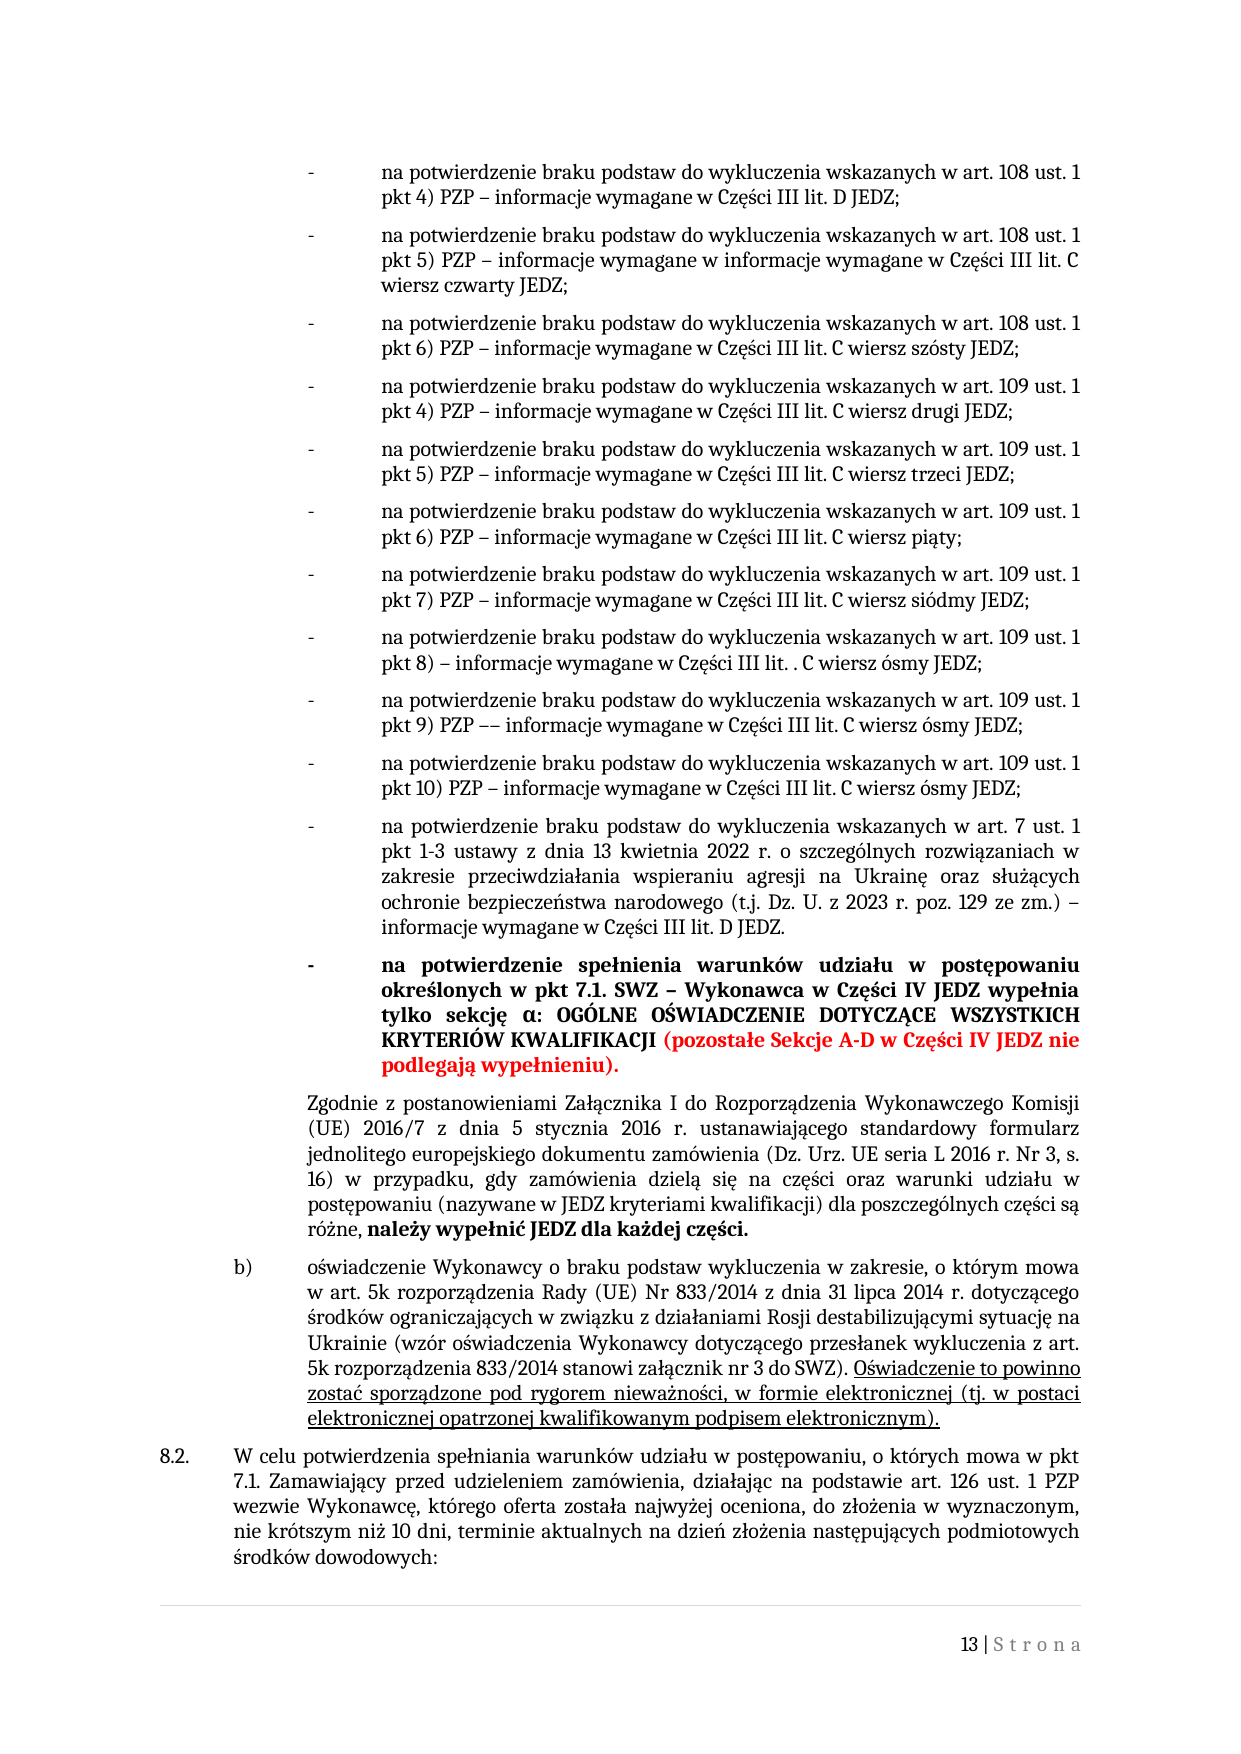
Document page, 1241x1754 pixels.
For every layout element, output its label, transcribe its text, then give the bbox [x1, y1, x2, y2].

text - na potwierdzenie braku podstaw do wykluczenia wskazanych w art. 109 ust. 1 pkt 9) PZP –– informacje wymagane w Części III lit. C wiersz ósmy JEDZ; [307, 688, 1081, 738]
text b) oświadczenie Wykonawcy o braku podstaw wykluczenia w zakresie, o którym mowa w art. 5k rozporządzenia Rady (UE) Nr 833/2014 z dnia 31 lipca 2014 r. dotyczącego środków ograniczających w związku z działaniami Rosji destabilizującymi sytuację na Ukrainie (wzór oświadczenia Wykonawcy dotyczącego przesłanek wykluczenia z art. 5k rozporządzenia 833/2014 stanowi załącznik nr 3 do SWZ). Oświadczenie to powinno zostać sporządzone pod rygorem nieważności, w formie elektronicznej (tj. w postaci elektronicznej opatrzonej kwalifikowanym podpisem elektronicznym). [233, 1255, 1081, 1431]
text - na potwierdzenie braku podstaw do wykluczenia wskazanych w art. 109 ust. 1 pkt 7) PZP – informacje wymagane w Części III lit. C wiersz siódmy JEDZ; [307, 562, 1081, 613]
text - na potwierdzenie braku podstaw do wykluczenia wskazanych w art. 108 ust. 1 pkt 6) PZP – informacje wymagane w Części III lit. C wiersz szósty JEDZ; [307, 311, 1081, 361]
text - na potwierdzenie braku podstaw do wykluczenia wskazanych w art. 108 ust. 1 pkt 5) PZP – informacje wymagane w informacje wymagane w Części III lit. C wiersz czwarty JEDZ; [307, 222, 1081, 298]
text Zgodnie z postanowieniami Załącznika I do Rozporządzenia Wykonawczego Komisji (UE) 2016/7 z dnia 5 stycznia 2016 r. ustanawiającego standardowy formularz jednolitego europejskiego dokumentu zamówienia (Dz. Urz. UE seria L 2016 r. Nr 3, s. 16) w przypadku, gdy zamówienia dzielą się na części oraz warunki udziału w postępowaniu (nazywane w JEDZ kryteriami kwalifikacji) dla poszczególnych części są różne, należy wypełnić JEDZ dla każdej części. [307, 1091, 1081, 1242]
text 8.2. W celu potwierdzenia spełniania warunków udziału w postępowaniu, o których mowa w pkt 7.1. Zamawiający przed udzieleniem zamówienia, działając na podstawie art. 126 ust. 1 PZP wezwie Wykonawcę, którego oferta została najwyżej oceniona, do złożenia w wyznaczonym, nie krótszym niż 10 dni, terminie aktualnych na dzień złożenia następujących podmiotowych środków dowodowych: [159, 1444, 1081, 1570]
text - na potwierdzenie braku podstaw do wykluczenia wskazanych w art. 7 ust. 1 pkt 1-3 ustawy z dnia 13 kwietnia 2022 r. o szczególnych rozwiązaniach w zakresie przeciwdziałania wspieraniu agresji na Ukrainę oraz służących ochronie bezpieczeństwa narodowego (t.j. Dz. U. z 2023 r. poz. 129 ze zm.) – informacje wymagane w Części III lit. D JEDZ. [307, 814, 1081, 940]
text - na potwierdzenie braku podstaw do wykluczenia wskazanych w art. 109 ust. 1 pkt 8) – informacje wymagane w Części III lit. . C wiersz ósmy JEDZ; [307, 625, 1081, 676]
text - na potwierdzenie spełnienia warunków udziału w postępowaniu określonych w pkt 7.1. SWZ – Wykonawca w Części IV JEDZ wypełnia tylko sekcję α: OGÓLNE OŚWIADCZENIE DOTYCZĄCE WSZYSTKICH KRYTERIÓW KWALIFIKACJI (pozostałe Sekcje A-D w Części IV JEDZ nie podlegają wypełnieniu). [307, 952, 1081, 1078]
text - na potwierdzenie braku podstaw do wykluczenia wskazanych w art. 109 ust. 1 pkt 10) PZP – informacje wymagane w Części III lit. C wiersz ósmy JEDZ; [307, 751, 1081, 801]
text - na potwierdzenie braku podstaw do wykluczenia wskazanych w art. 109 ust. 1 pkt 4) PZP – informacje wymagane w Części III lit. C wiersz drugi JEDZ; [307, 373, 1081, 424]
text - na potwierdzenie braku podstaw do wykluczenia wskazanych w art. 109 ust. 1 pkt 6) PZP – informacje wymagane w Części III lit. C wiersz piąty; [307, 499, 1081, 550]
text - na potwierdzenie braku podstaw do wykluczenia wskazanych w art. 109 ust. 1 pkt 5) PZP – informacje wymagane w Części III lit. C wiersz trzeci JEDZ; [307, 436, 1081, 487]
text - na potwierdzenie braku podstaw do wykluczenia wskazanych w art. 108 ust. 1 pkt 4) PZP – informacje wymagane w Części III lit. D JEDZ; [307, 159, 1081, 210]
